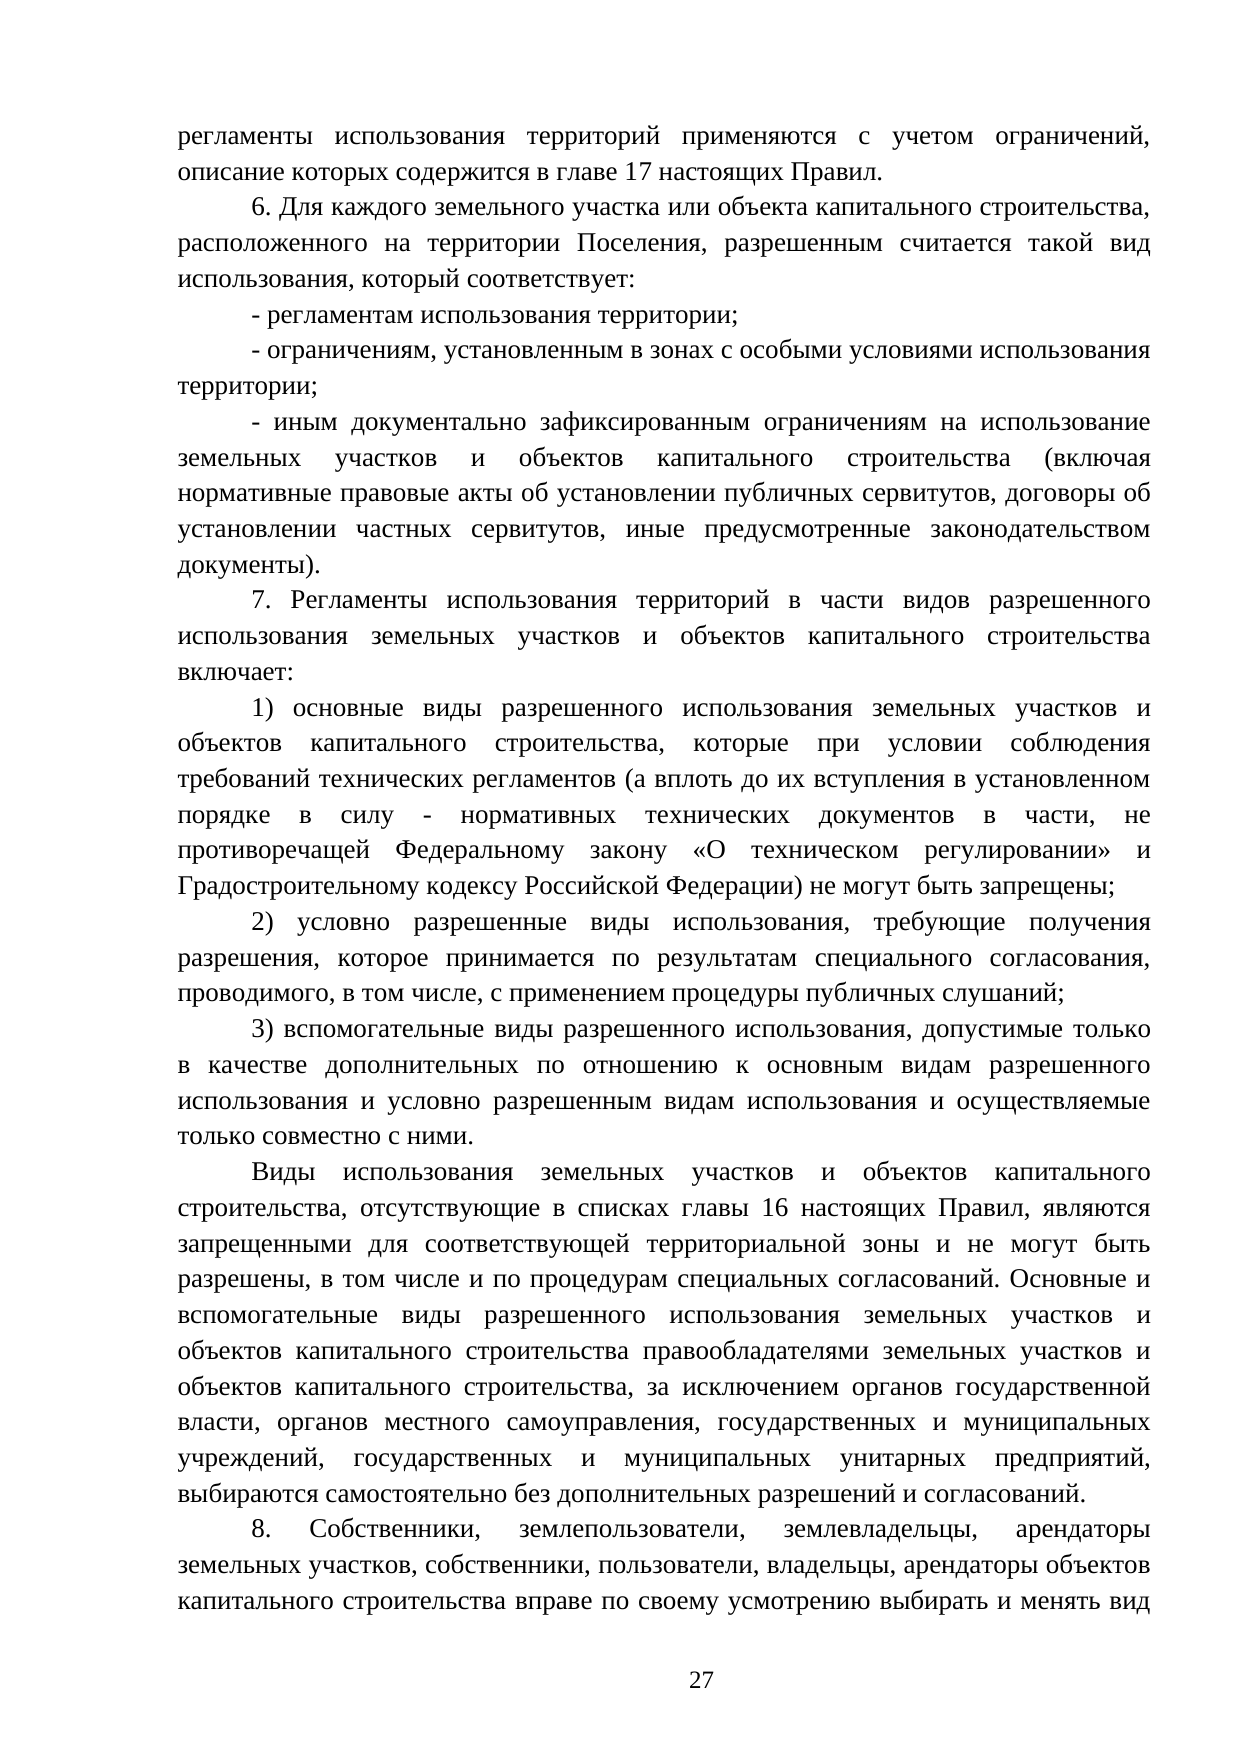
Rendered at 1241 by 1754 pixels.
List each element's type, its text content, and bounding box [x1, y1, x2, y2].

text 2) условно разрешенные виды использования, требующие получения разрешения, которое принимается по результатам специального согласования, проводимого, в том числе, с применением процедуры публичных слушаний; [177, 905, 1152, 1008]
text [177, 119, 1152, 186]
text 3) вспомогательные виды разрешенного использования, допустимые только в качестве дополнительных по отношению к основным видам разрешенного использования и условно разрешенным видам использования и осуществляемые только совместно с ними. [177, 1012, 1152, 1151]
text Виды использования земельных участков и объектов капитального строительства, отсутствующие в списках главы 16 настоящих Правил, являются запрещенными для соответствующей территориальной зоны и не могут быть разрешены, в том числе и по процедурам специальных согласований. Основные и вспомогательные виды разрешенного использования земельных участков и объектов капитального строительства правообладателями земельных участков и объектов капитального строительства, за исключением органов государственной власти, органов местного самоуправления, государственных и муниципальных учреждений, государственных и муниципальных унитарных предприятий, выбираются самостоятельно без дополнительных разрешений и согласований. [177, 1155, 1152, 1508]
text - иным документально зафиксированным ограничениям на использование земельных участков и объектов капитального строительства (включая нормативные правовые акты об установлении публичных сервитутов, договоры об установлении частных сервитутов, иные предусмотренные законодательством документы). [177, 405, 1152, 579]
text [177, 1512, 1152, 1615]
text 1) основные виды разрешенного использования земельных участков и объектов капитального строительства, которые при условии соблюдения требований технических регламентов (а вплоть до их вступления в установленном порядке в силу - нормативных технических документов в части, не противоречащей Федеральному закону «О техническом регулировании» и Градостроительному кодексу Российской Федерации) не могут быть запрещены; [177, 691, 1152, 901]
text - регламентам использования территории; [177, 298, 1152, 329]
text 7. Регламенты использования территорий в части видов разрешенного использования земельных участков и объектов капитального строительства включает: [177, 583, 1152, 686]
text - ограничениям, установленным в зонах с особыми условиями использования территории; [177, 333, 1152, 400]
text 6. Для каждого земельного участка или объекта капитального строительства, расположенного на территории Поселения, разрешенным считается такой вид использования, который соответствует: [177, 191, 1152, 293]
